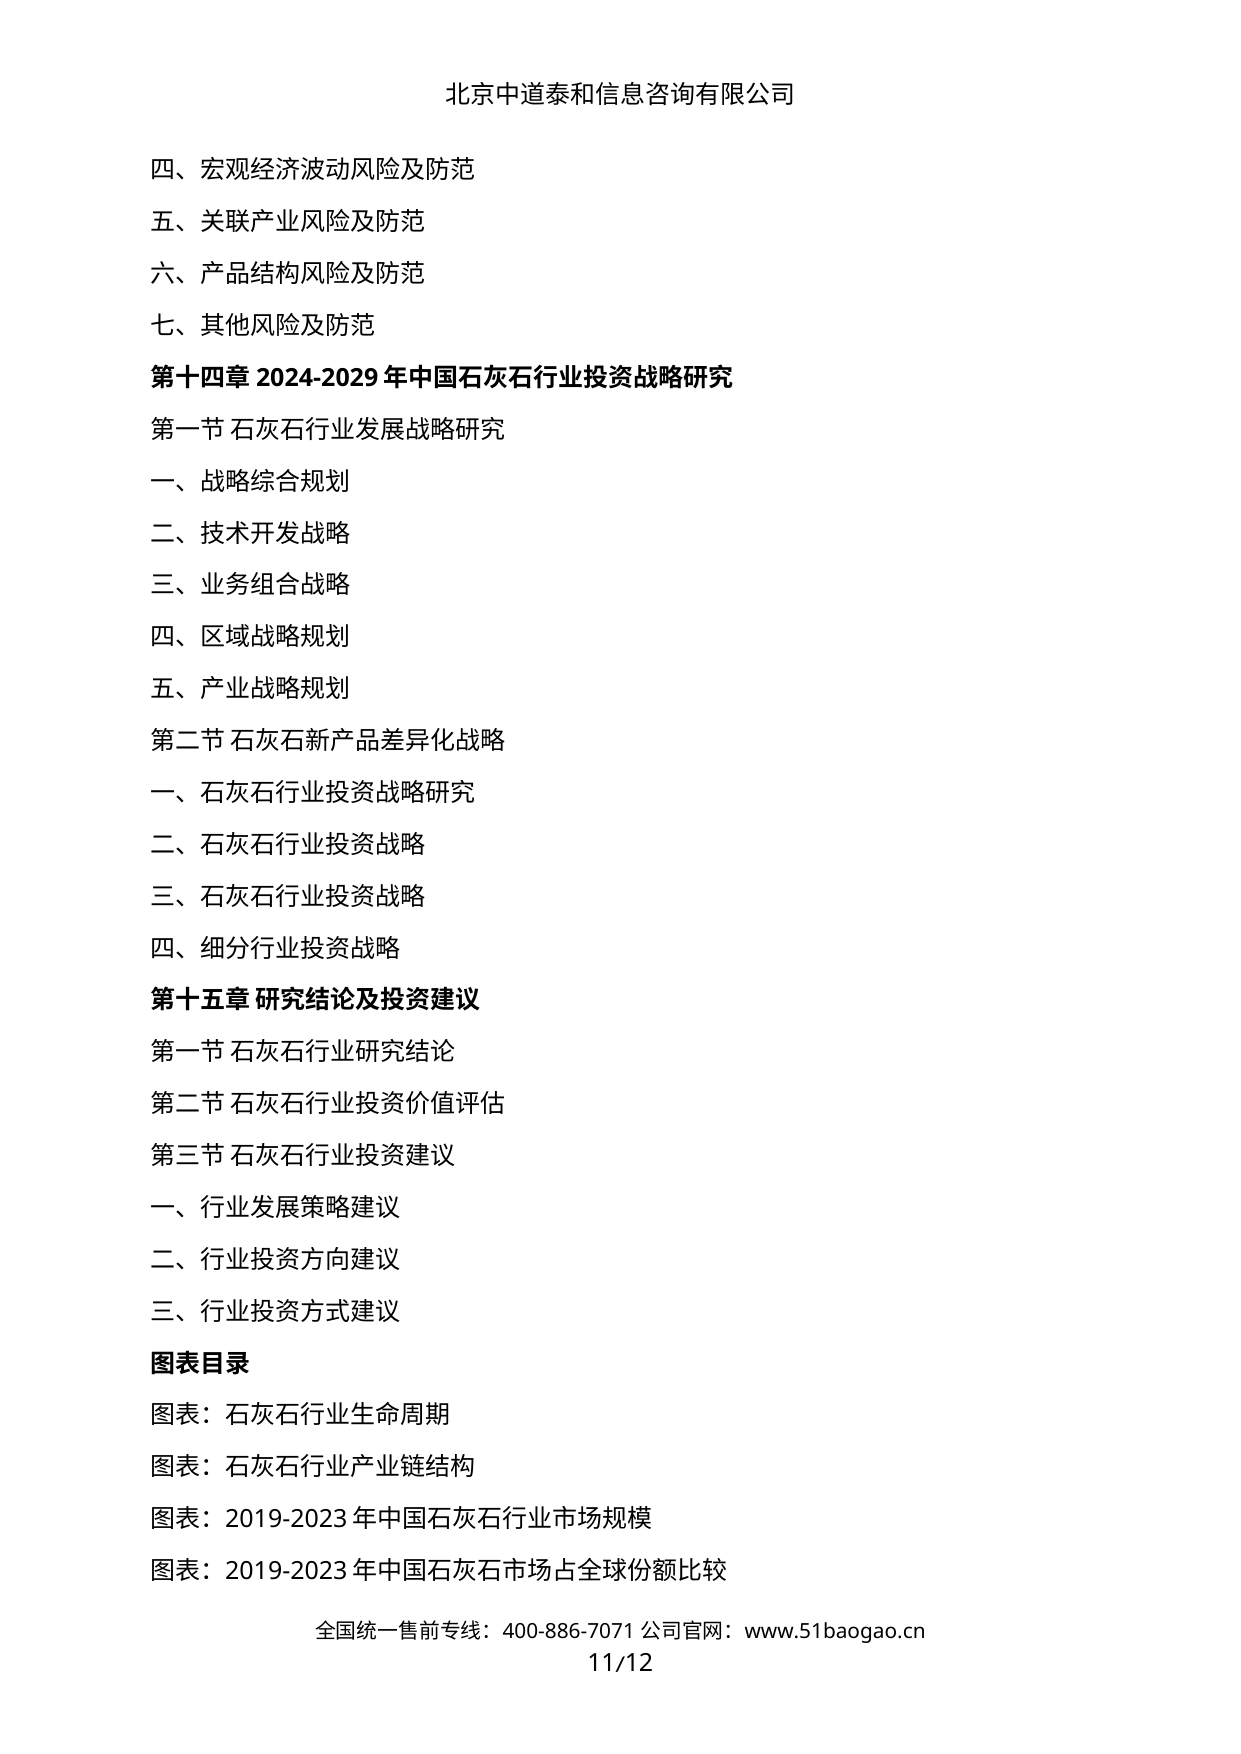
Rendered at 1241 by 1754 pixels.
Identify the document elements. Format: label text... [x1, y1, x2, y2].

text 三、业务组合战略 [150, 565, 1090, 601]
text 二、石灰石行业投资战略 [150, 824, 1090, 861]
text 四、区域战略规划 [150, 617, 1090, 653]
text 第一节 石灰石行业发展战略研究 [150, 409, 1090, 446]
text 第二节 石灰石新产品差异化战略 [150, 721, 1090, 757]
text 图表：2019-2023年中国石灰石行业市场规模 [150, 1499, 1090, 1535]
text 图表：石灰石行业生命周期 [150, 1395, 1090, 1431]
text 三、石灰石行业投资战略 [150, 876, 1090, 912]
text 图表目录 [150, 1343, 1090, 1379]
text 七、其他风险及防范 [150, 306, 1090, 342]
text 二、行业投资方向建议 [150, 1239, 1090, 1276]
text 六、产品结构风险及防范 [150, 254, 1090, 290]
text 四、宏观经济波动风险及防范 [150, 150, 1090, 186]
text 二、技术开发战略 [150, 513, 1090, 549]
text 一、石灰石行业投资战略研究 [150, 772, 1090, 809]
text 五、产业战略规划 [150, 669, 1090, 705]
text 三、行业投资方式建议 [150, 1291, 1090, 1327]
text 一、行业发展策略建议 [150, 1187, 1090, 1224]
text 五、关联产业风险及防范 [150, 202, 1090, 238]
text 图表：2019-2023年中国石灰石市场占全球份额比较 [150, 1551, 1090, 1587]
text 第十五章 研究结论及投资建议 [150, 980, 1090, 1016]
text 第三节 石灰石行业投资建议 [150, 1136, 1090, 1172]
text 第十四章 2024-2029年中国石灰石行业投资战略研究 [150, 357, 1090, 394]
text 四、细分行业投资战略 [150, 928, 1090, 964]
text 第一节 石灰石行业研究结论 [150, 1032, 1090, 1068]
text 图表：石灰石行业产业链结构 [150, 1447, 1090, 1483]
text 第二节 石灰石行业投资价值评估 [150, 1084, 1090, 1120]
text 一、战略综合规划 [150, 461, 1090, 497]
